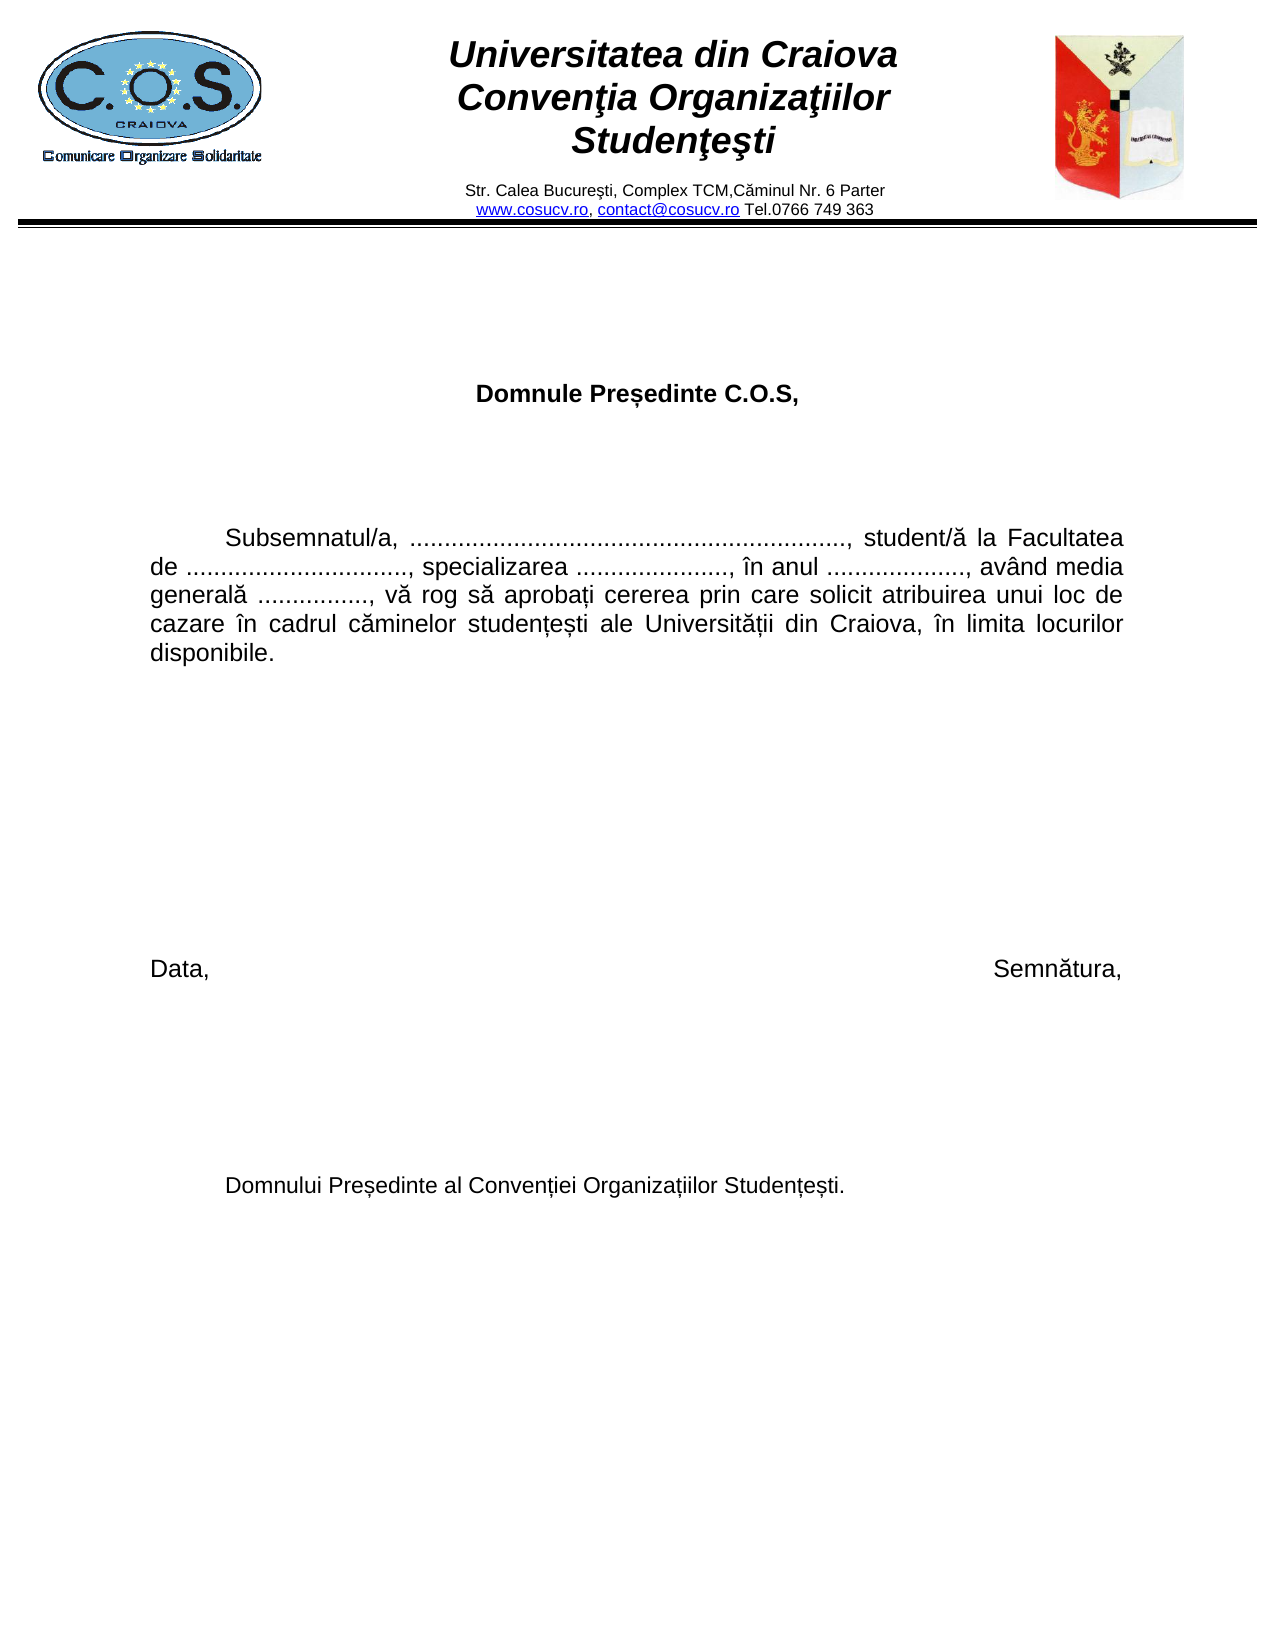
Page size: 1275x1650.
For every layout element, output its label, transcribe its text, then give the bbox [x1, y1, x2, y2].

picture [1055, 35, 1184, 200]
text Subsemnatul/a, ..............................................................., student/ă la Facultatea de ................................, specializarea ......................, în anul ...................., având media generală ................, vă rog să aprobați cererea prin care solicit atribuirea unui loc de cazare în cadrul căminelor studențești ale Universității din Craiova, în limita locurilor disponibile. [150, 523, 1125, 667]
picture [38, 31, 262, 165]
text Domnule Președinte C.O.S, [150, 379, 1125, 408]
text Domnului Președinte al Convenției Organizațiilor Studențești. [150, 1172, 1125, 1199]
text Data, Semnătura, [150, 954, 1125, 983]
